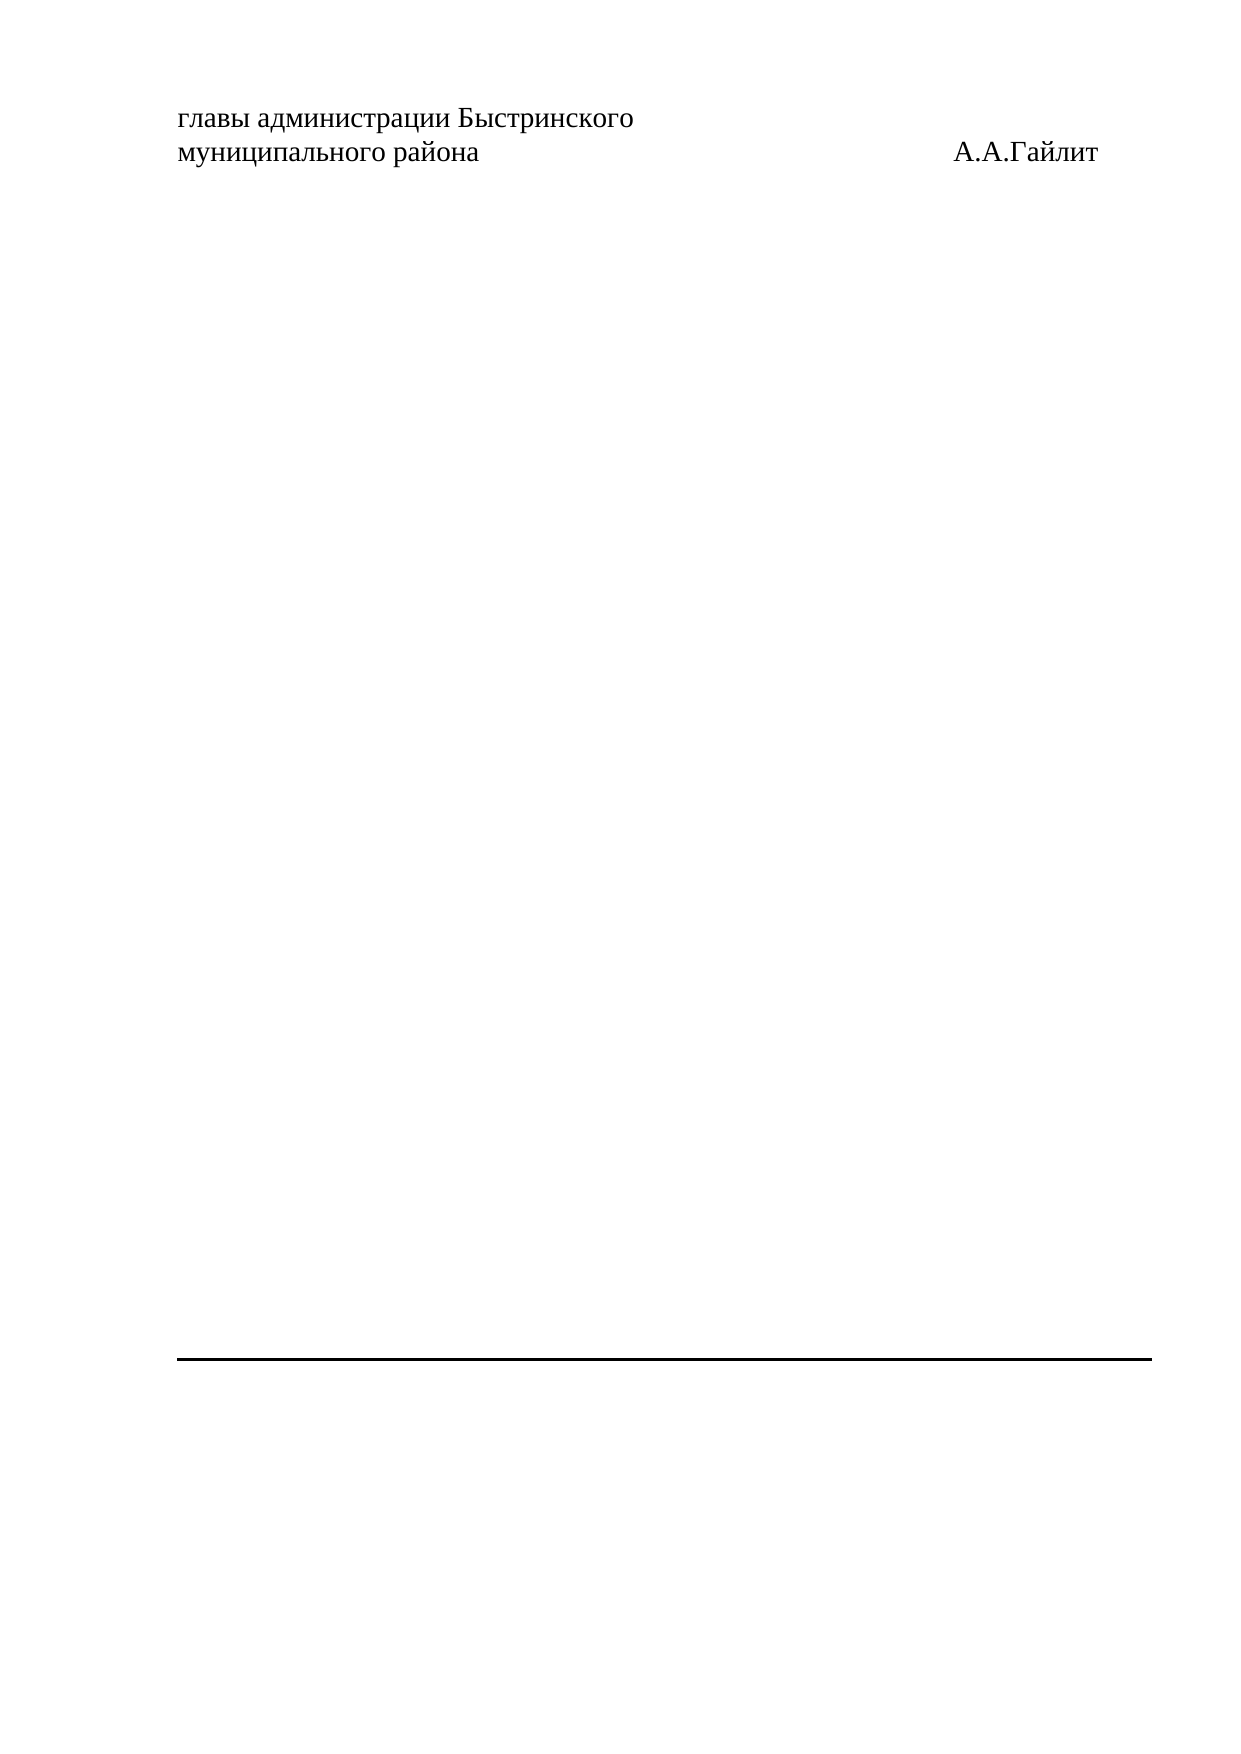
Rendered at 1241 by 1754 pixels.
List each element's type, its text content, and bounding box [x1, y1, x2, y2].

text муниципального района А.А.Гайлит [177, 134, 1152, 167]
text главы администрации Быстринского [177, 100, 1152, 134]
